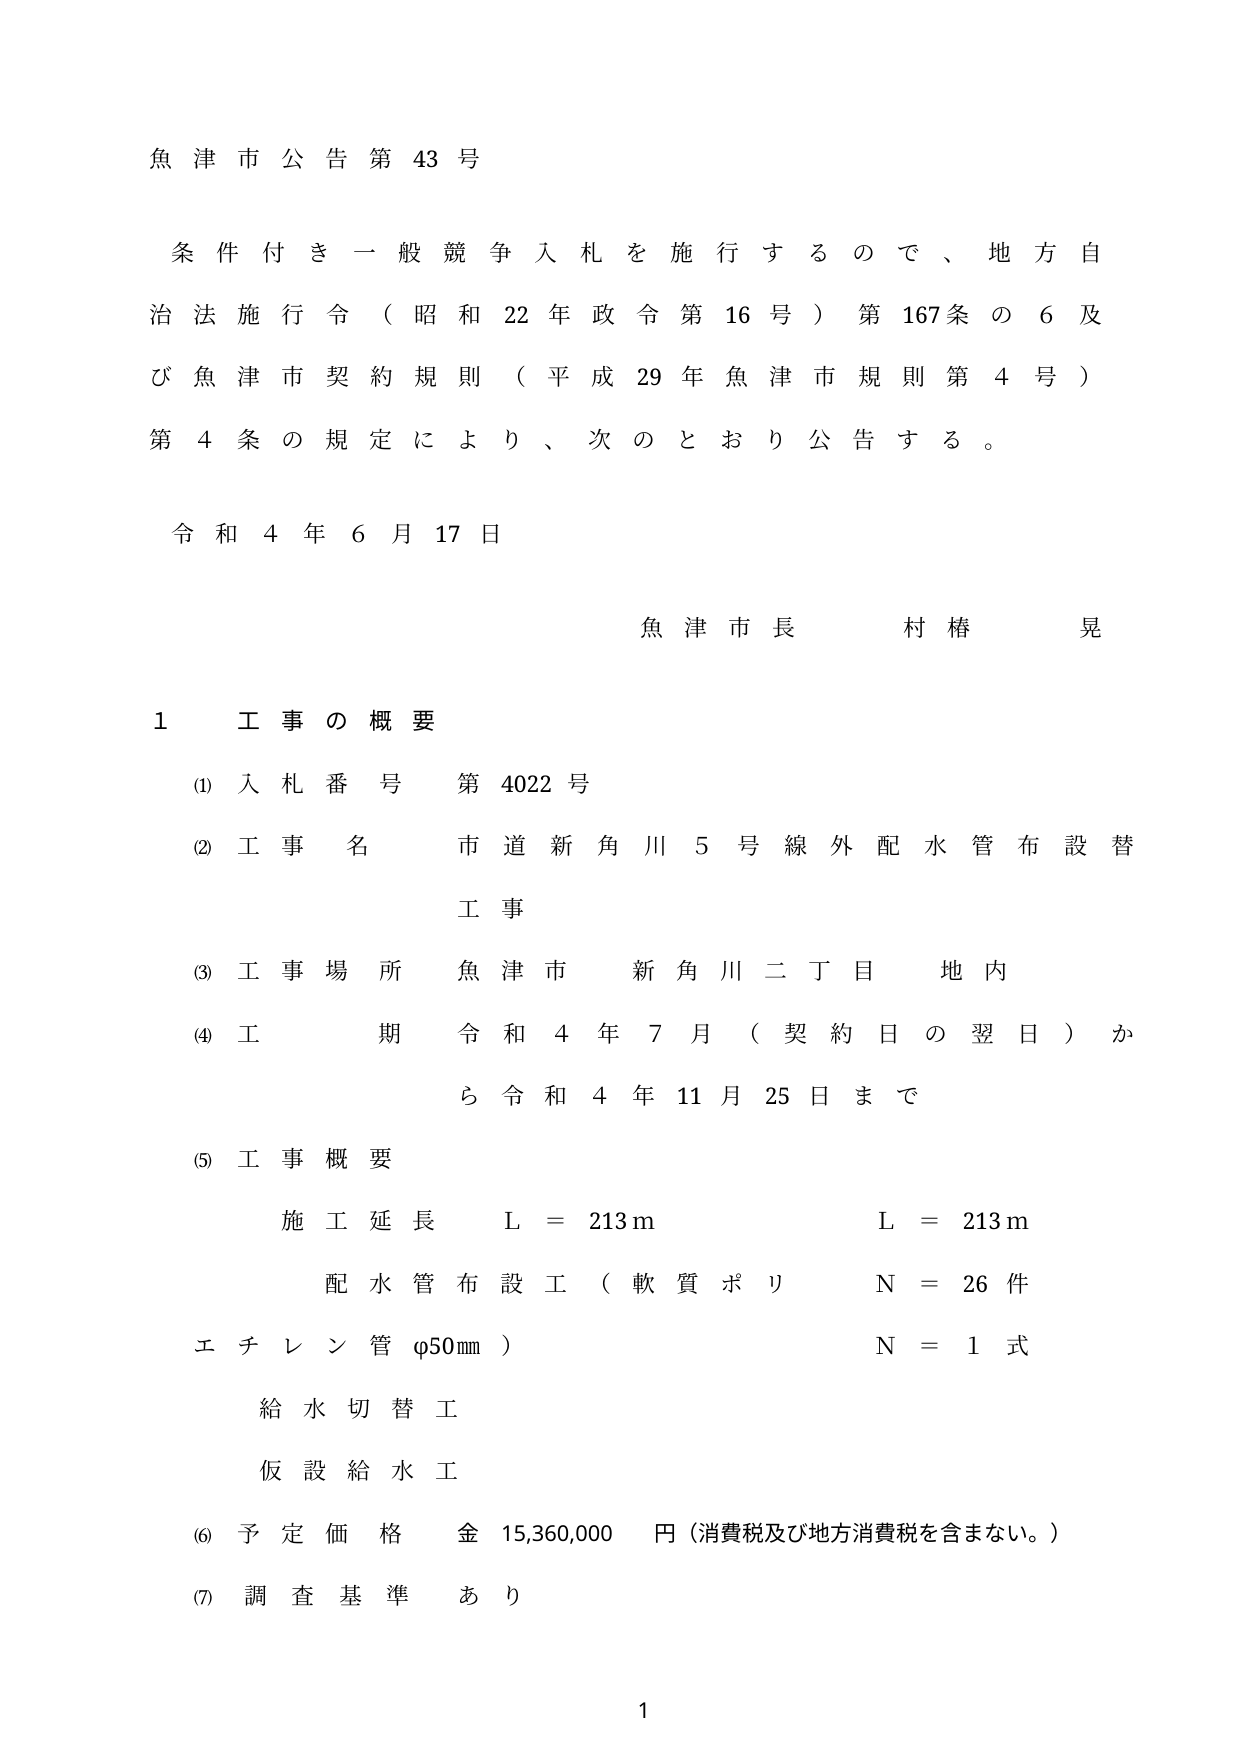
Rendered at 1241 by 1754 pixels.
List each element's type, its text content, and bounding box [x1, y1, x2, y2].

table_cell ⑺ 調査基準価格の設定 [160, 1564, 442, 1626]
table_cell 令和４年７月（契約日の翌日）から令和４年11月25日まで [442, 1001, 1168, 1126]
table_cell 魚津市 新角川二丁目 地内 [442, 939, 1168, 1001]
table_header 第4022号 [442, 751, 1168, 813]
text 条件付き一般競争入札を施行するので、地方自治法施行令（昭和22年政令第16号）第167条の６及び魚津市契約規則（平成29年魚津市規則第４号）第４条の規定により、次のとおり公告する。 [149, 220, 1123, 470]
table_cell ⑵ 工事名 [160, 814, 442, 938]
table_cell あり [442, 1564, 1168, 1626]
table_cell Ｌ＝213ｍ Ｎ＝26件 Ｎ＝１式 [843, 1126, 1168, 1501]
text 令和４年６月17日 [149, 501, 1138, 563]
table_cell ⑷ 工期 [160, 1001, 442, 1126]
table_cell ⑶ 工事場所 [160, 939, 442, 1001]
table_cell 金 15,360,000 円（消費税及び地方消費税を含まない。） [442, 1501, 1168, 1563]
text 魚津市公告第43号 [149, 126, 1138, 188]
table_cell 市道新角川５号線外配水管布設替工事 [442, 814, 1168, 938]
text １ 工事の概要 [149, 688, 1138, 751]
table_header ⑴ 入札番号 [160, 751, 442, 813]
text 魚津市長 村椿 晃 [149, 595, 1123, 657]
table_cell ⑸ 工事概要 施工延長 Ｌ＝213ｍ 配水管布設工（軟質ポリエチレン管φ50㎜） 給水切替工 仮設給水工 [160, 1126, 843, 1501]
table_cell ⑹ 予定価格 [160, 1501, 442, 1563]
